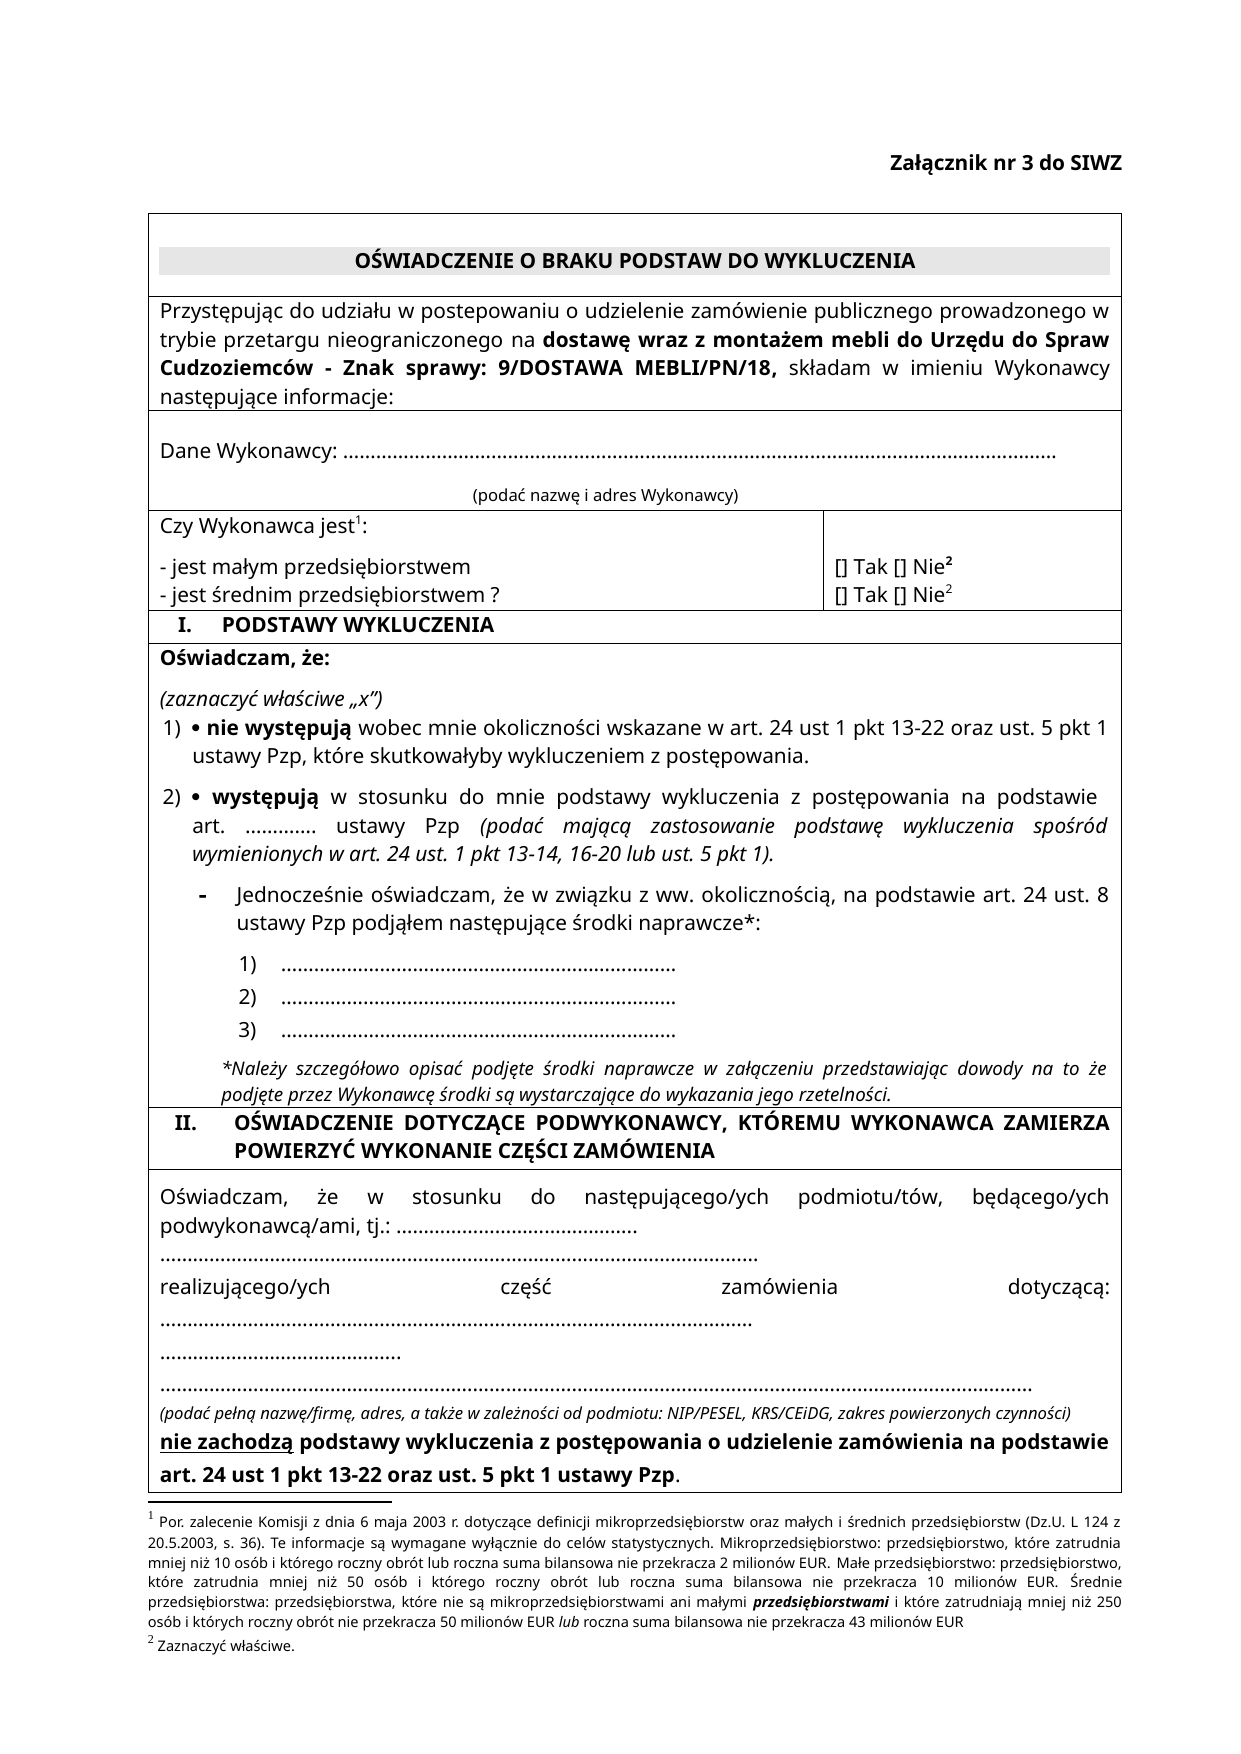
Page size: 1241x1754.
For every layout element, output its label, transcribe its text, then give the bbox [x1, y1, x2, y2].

table_cell Czy Wykonawca jest: - jest małym przedsiębiorstwem - jest średnim przedsiębiorstwem ? [149, 511, 823, 609]
table_cell [] Tak [] Nie [] Tak [] Nie2 [824, 511, 1121, 609]
text Załącznik nr 3 do SIWZ [148, 148, 1122, 176]
table_cell Dane Wykonawcy: ……………………………………………….………………………………………………………………… (podać nazwę i adres Wykonawcy) [149, 411, 1121, 510]
table_cell Oświadczam, że: (zaznaczyć właściwe „x”) nie występują wobec mnie okoliczności wskazane w art. 24 ust 1 pkt 13-22 oraz ust. 5 pkt 1 ustawy Pzp, które skutkowałyby wykluczeniem z postępowania. występują w stosunku do mnie podstawy wykluczenia z postępowania na podstawie art. …………. ustawy Pzp (podać mającą zastosowanie podstawę wykluczenia spośród wymienionych w art. 24 ust. 1 pkt 13-14, 16-20 lub ust. 5 pkt 1). Jednocześnie oświadczam, że w związku z ww. okolicznością, na podstawie art. 24 ust. 8 ustawy Pzp podjąłem następujące środki naprawcze*: ……………………………………………………………… ……………………………………………………………… ……………………………………………………………… *Należy szczegółowo opisać podjęte środki naprawcze w załączeniu przedstawiając dowody na to że podjęte przez Wykonawcę środki są wystarczające do wykazania jego rzetelności. [149, 644, 1121, 1107]
table_cell Oświadczam, że w stosunku do następującego/ych podmiotu/tów, będącego/ych podwykonawcą/ami, tj.: ……………………………………..…………………………………………………………………………………………….… realizującego/ych część zamówienia dotyczącą: ……………………………………………………………………………………………… ……………………………………..…………………………………………………………………………………………………………………………………………… (podać pełną nazwę/firmę, adres, a także w zależności od podmiotu: NIP/PESEL, KRS/CEiDG, zakres powierzonych czynności) nie zachodzą podstawy wykluczenia z postępowania o udzielenie zamówienia na podstawie art. 24 ust 1 pkt 13-22 oraz ust. 5 pkt 1 ustawy Pzp. [149, 1170, 1121, 1492]
table_header OŚWIADCZENIE O BRAKU PODSTAW DO WYKLUCZENIA [149, 214, 1121, 296]
table_cell Przystępując do udziału w postepowaniu o udzielenie zamówienie publicznego prowadzonego w trybie przetargu nieograniczonego na dostawę wraz z montażem mebli do Urzędu do Spraw Cudzoziemców - Znak sprawy: 9/DOSTAWA MEBLI/PN/18, składam w imieniu Wykonawcy następujące informacje: [149, 297, 1121, 410]
table_cell PODSTAWY WYKLUCZENIA [149, 611, 1121, 642]
table_cell OŚWIADCZENIE DOTYCZĄCE PODWYKONAWCY, KTÓREMU WYKONAWCA ZAMIERZA POWIERZYĆ WYKONANIE CZĘŚCI ZAMÓWIENIA [149, 1108, 1121, 1169]
